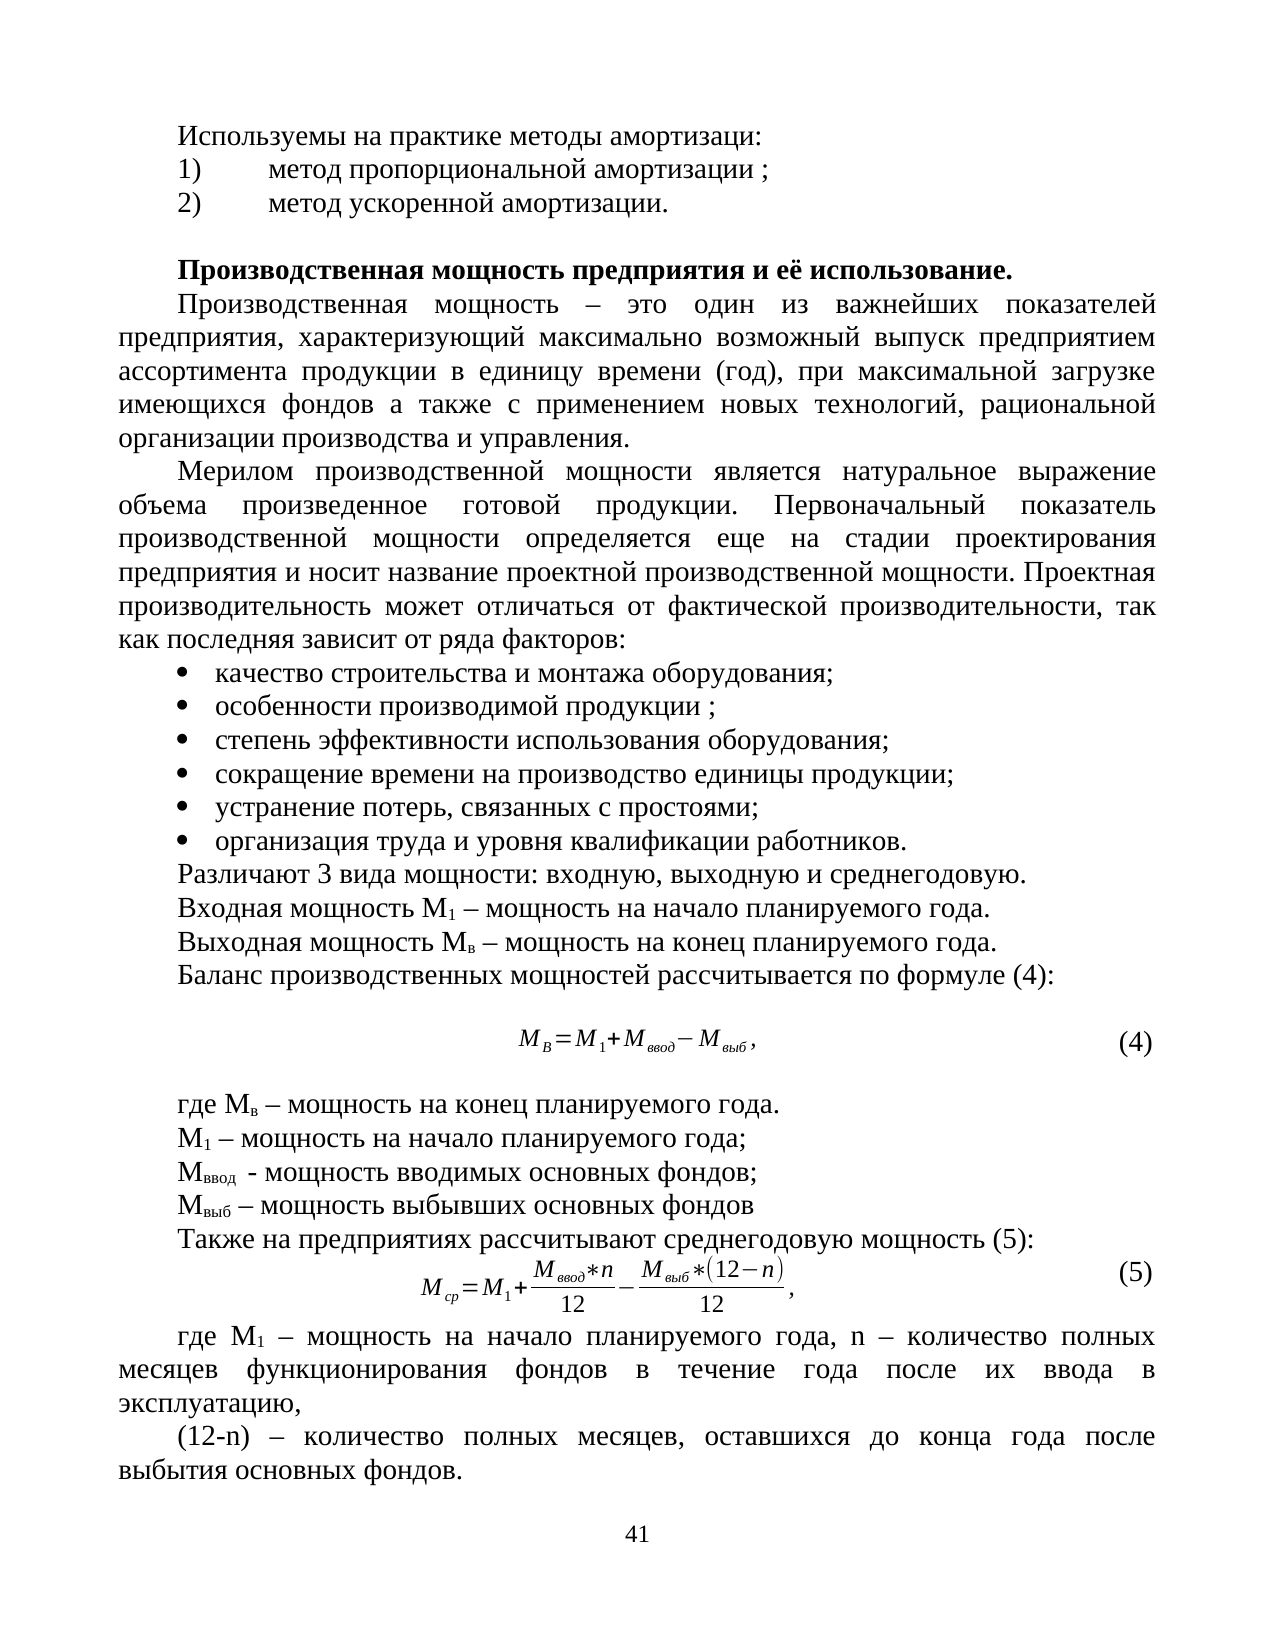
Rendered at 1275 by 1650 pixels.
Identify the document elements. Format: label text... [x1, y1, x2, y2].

list особенности производимой продукции ; [118, 688, 1157, 722]
text Производственная мощность предприятия и её использование. [118, 252, 1157, 286]
list метод пропорциональной амортизации ; [118, 152, 1157, 185]
text Мввод - мощность вводимых основных фондов; [118, 1154, 1157, 1187]
text Используемы на практике методы амортизаци: [118, 118, 1157, 152]
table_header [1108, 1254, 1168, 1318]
list устранение потерь, связанных с простоями; [118, 789, 1157, 823]
text Также на предприятиях рассчитывают среднегодовую мощность (5): [118, 1221, 1157, 1254]
text (12-n) – количество полных месяцев, оставшихся до конца года после выбытия основных фондов. [118, 1418, 1157, 1485]
list организация труда и уровня квалификации работников. [118, 823, 1157, 857]
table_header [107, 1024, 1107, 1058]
text Мвыб – мощность выбывших основных фондов [118, 1187, 1157, 1221]
list сокращение времени на производство единицы продукции; [118, 756, 1157, 789]
text Производственная мощность – это один из важнейших показателей предприятия, характеризующий максимально возможный выпуск предприятием ассортимента продукции в единицу времени (год), при максимальной загрузке имеющихся фондов а также с применением новых технологий, рациональной организации производства и управления. [118, 286, 1157, 453]
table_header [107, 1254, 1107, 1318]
list метод ускоренной амортизации. [118, 185, 1157, 219]
text где Мв – мощность на конец планируемого года. [118, 1087, 1157, 1120]
text М1 – мощность на начало планируемого года; [118, 1120, 1157, 1154]
text Мерилом производственной мощности является натуральное выражение объема произведенное готовой продукции. Первоначальный показатель производственной мощности определяется еще на стадии проектирования предприятия и носит название проектной производственной мощности. Проектная производительность может отличаться от фактической производительности, так как последняя зависит от ряда факторов: [118, 453, 1157, 655]
list степень эффективности использования оборудования; [118, 722, 1157, 756]
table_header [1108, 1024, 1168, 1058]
text Входная мощность М1 – мощность на начало планируемого года. [118, 890, 1157, 924]
text Выходная мощность Мв – мощность на конец планируемого года. [118, 924, 1157, 957]
list качество строительства и монтажа оборудования; [118, 655, 1157, 688]
text Баланс производственных мощностей рассчитывается по формуле (4): [118, 957, 1157, 991]
text где М1 – мощность на начало планируемого года, n – количество полных месяцев функционирования фондов в течение года после их ввода в эксплуатацию, [118, 1318, 1157, 1418]
text Различают 3 вида мощности: входную, выходную и среднегодовую. [118, 857, 1157, 890]
